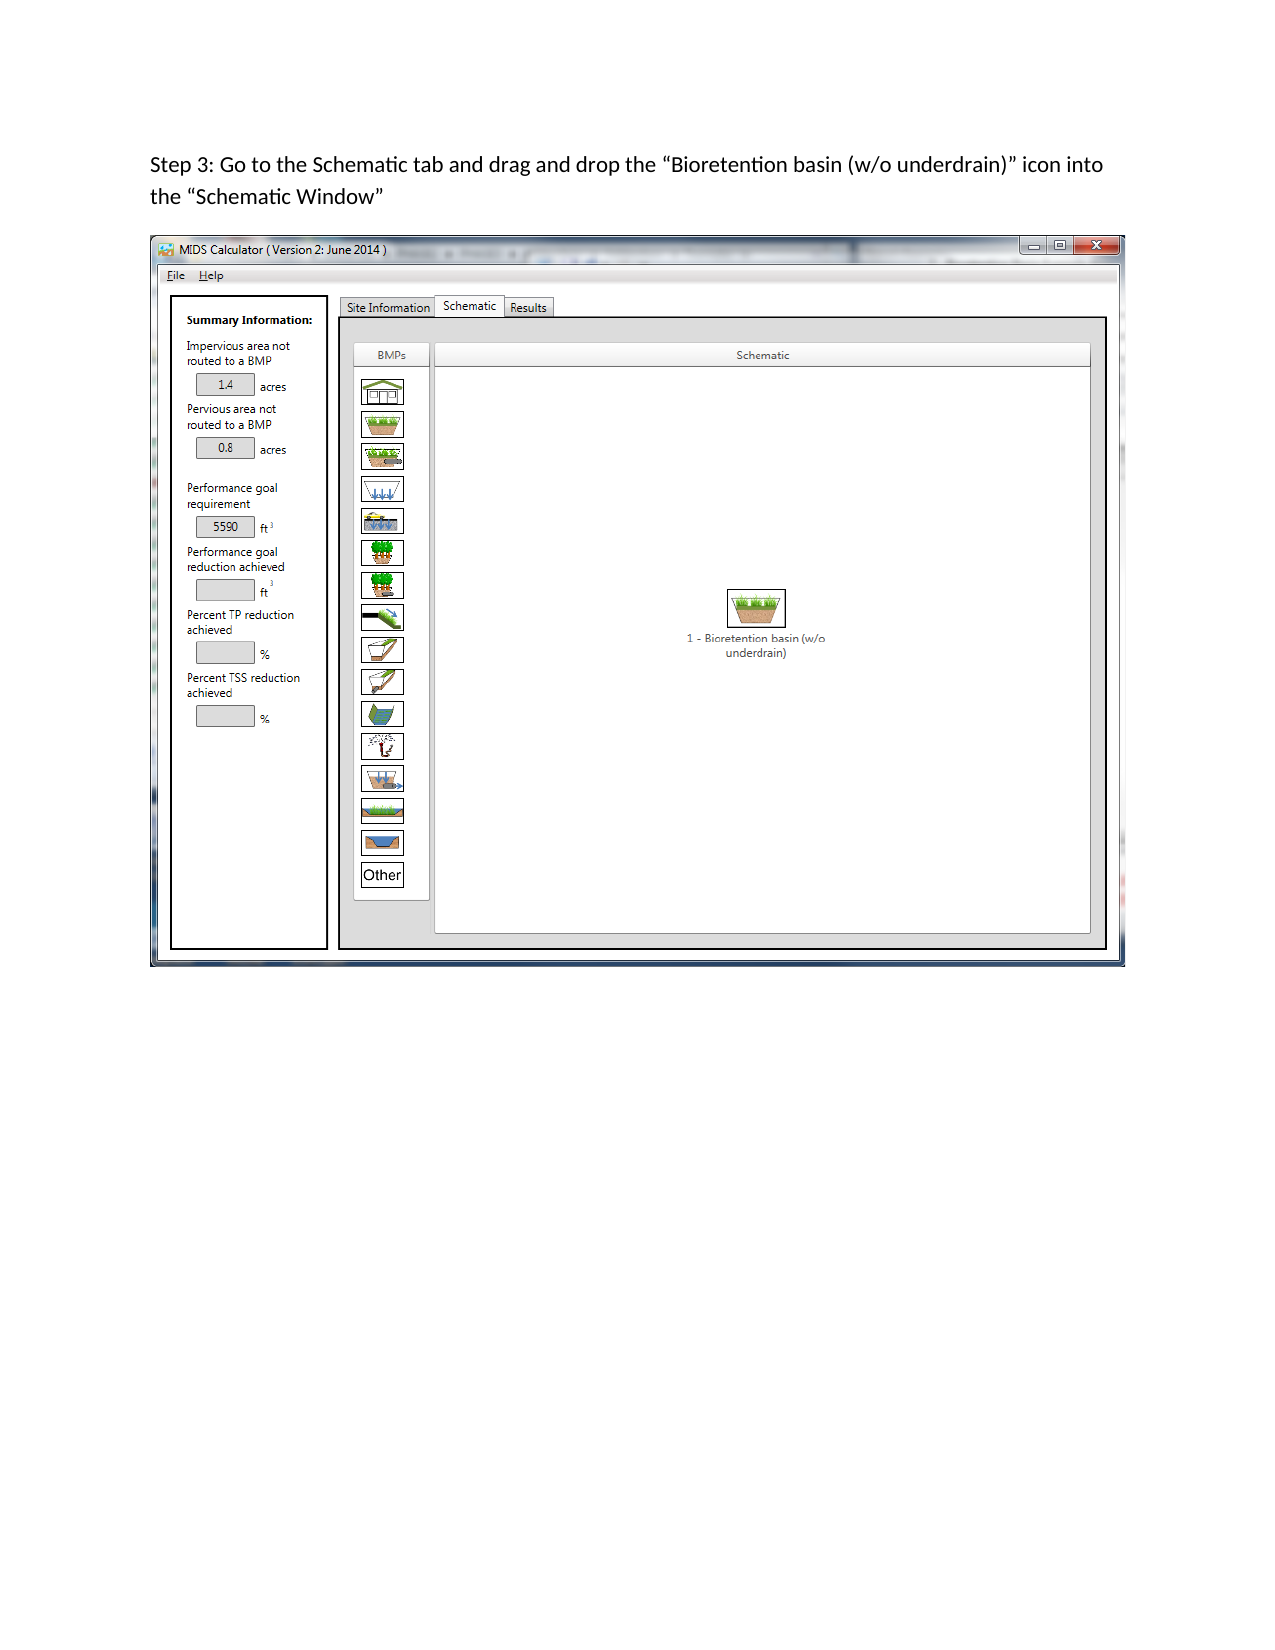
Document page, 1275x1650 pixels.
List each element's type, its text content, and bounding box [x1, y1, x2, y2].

text Step 3: Go to the Schematic tab and drag and drop the “Bioretention basin (w/o underdrain)” icon into the “Schematic Window” [150, 150, 1125, 210]
picture [150, 235, 1125, 967]
